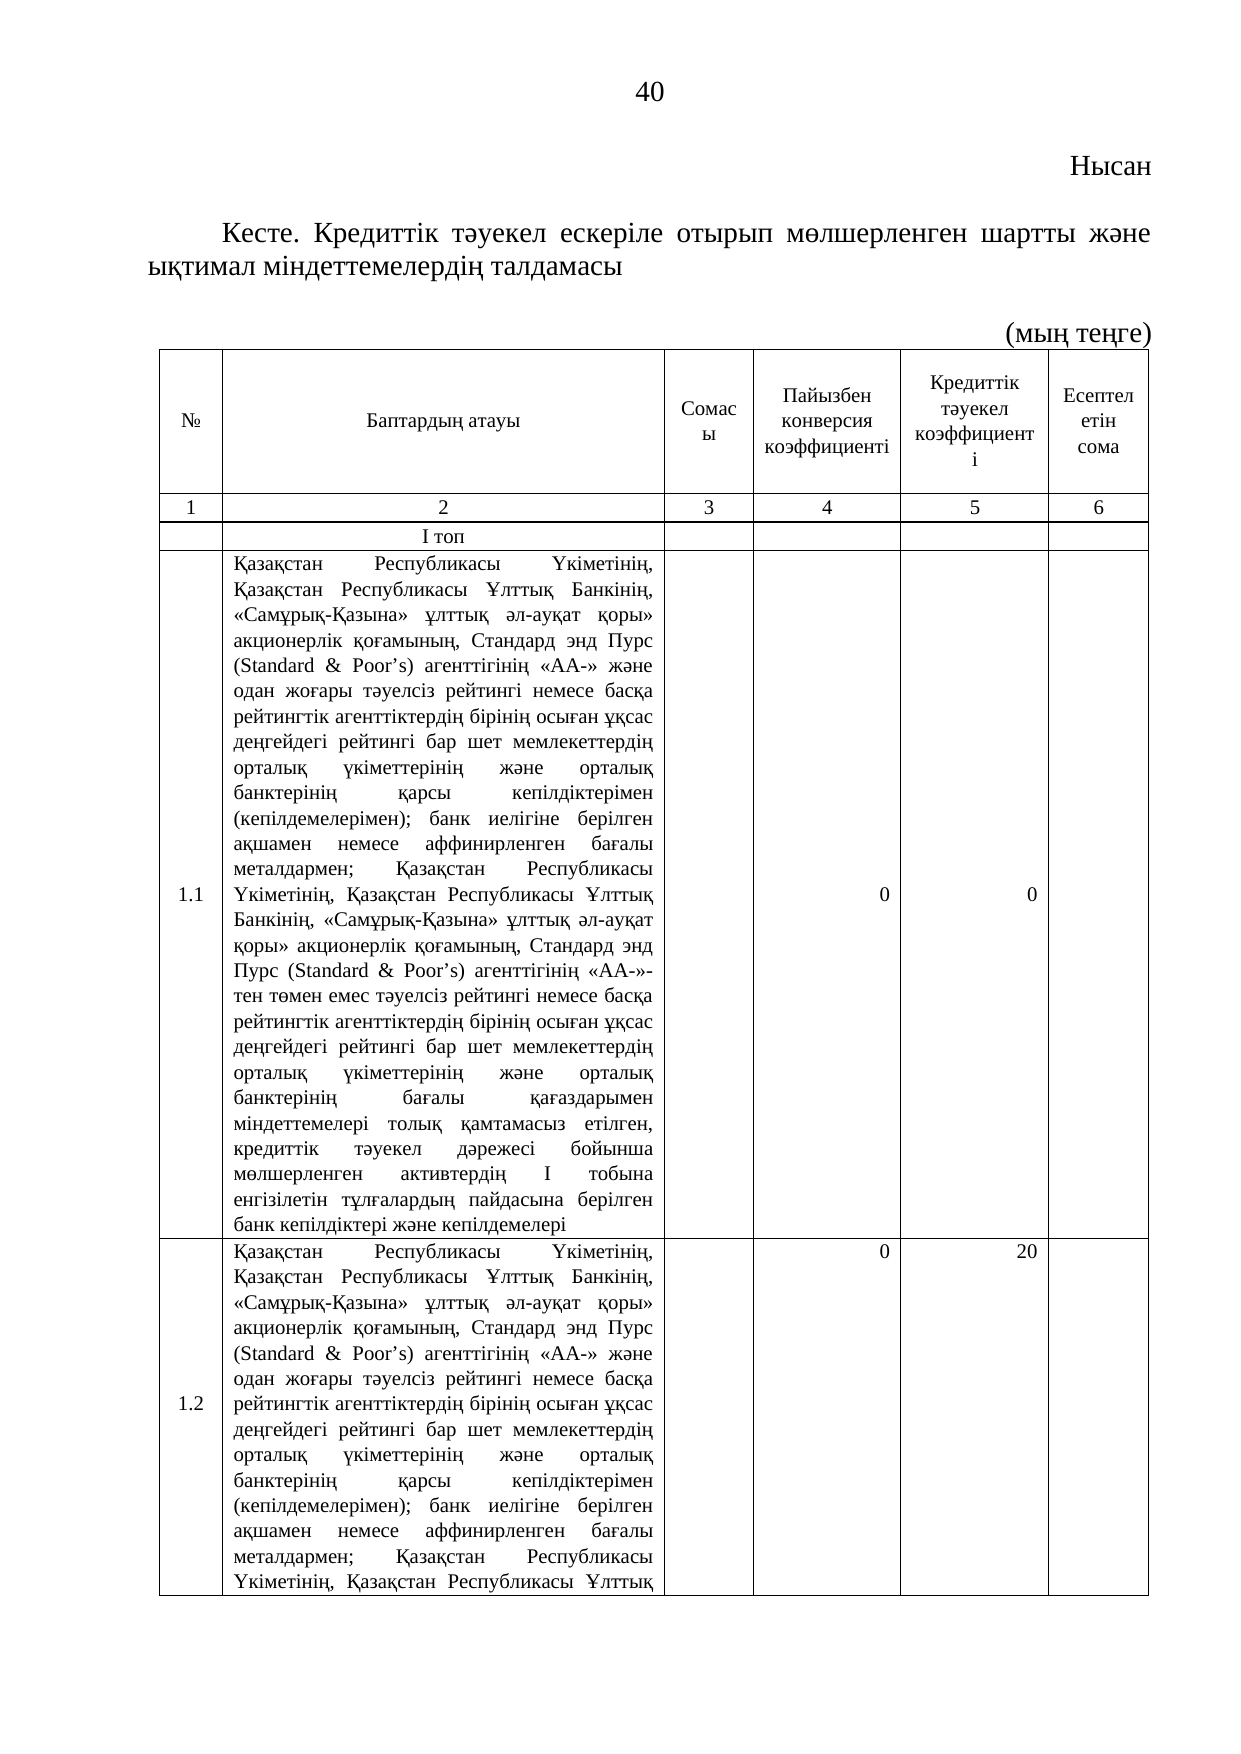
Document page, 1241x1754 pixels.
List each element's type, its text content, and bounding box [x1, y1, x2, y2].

table_cell [665, 523, 753, 550]
table_cell 0 [754, 551, 900, 1238]
table_cell 6 [1049, 494, 1148, 521]
table_cell [1049, 551, 1148, 1238]
text Нысан [148, 148, 1152, 181]
table_cell [665, 1239, 753, 1595]
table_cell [223, 1239, 664, 1595]
table_cell 1.2 [160, 1239, 222, 1595]
text Кесте. Кредиттік тәуекел ескеріле отырып мөлшерленген шартты және ықтимал міндеттемелердің талдамасы [148, 215, 1152, 282]
table_cell 3 [665, 494, 753, 521]
table_cell [160, 523, 222, 550]
table_cell [901, 523, 1048, 550]
table_cell I топ [223, 523, 664, 550]
table_cell [665, 551, 753, 1238]
table_header Кредиттік тәуекел коэффициенті [901, 350, 1048, 493]
table_cell 2 [223, 494, 664, 521]
table_header № [160, 350, 222, 493]
table_header Баптардың атауы [223, 350, 664, 493]
table_cell 1 [160, 494, 222, 521]
table_cell [1049, 1239, 1148, 1595]
table_cell Қазақстан Республикасы Үкіметінің, Қазақстан Республикасы Ұлттық Банкінің, «Самұрық-Қазына» ұлттық әл-ауқат қоры» акционерлік қоғамының, Стандард энд Пурс (Standard & Poor’s) агенттiгiнiң «АА-» және одан жоғары тәуелсіз рейтингi немесе басқа рейтингтік агенттіктердің бірінің осыған ұқсас деңгейдегi рейтингi бар шет мемлекеттердің орталық үкіметтерінің және орталық банктерінің қарсы кепілдіктерімен (кепілдемелерімен); банк иелігіне берілген ақшамен немесе аффинирленген бағалы металдармен; Қазақстан Республикасы Үкіметінің, Қазақстан Республикасы Ұлттық Банкінің, «Самұрық-Қазына» ұлттық әл-ауқат қоры» акционерлік қоғамының, Стандард энд Пурс (Standard & Poor’s) агенттігінің «АА-»-тен төмен емес тәуелсіз рейтингі немесе басқа рейтингтік агенттіктердің бірінің осыған ұқсас деңгейдегі рейтингі бар шет мемлекеттердің орталық үкіметтерінің және орталық банктерінің бағалы қағаздарымен міндеттемелері толық қамтамасыз етілген, кредиттік тәуекел дәрежесі бойынша мөлшерленген активтердің І тобына енгізілетін тұлғалардың пайдасына берілген банк кепілдіктері және кепілдемелері [223, 551, 664, 1238]
table_header Пайызбен конверсия коэффициенті [754, 350, 900, 493]
table_header Есептелетін сома [1049, 350, 1148, 493]
table_cell 20 [901, 1239, 1048, 1595]
table_cell 5 [901, 494, 1048, 521]
table_header Сомасы [665, 350, 753, 493]
text (мың теңге) [148, 315, 1152, 349]
table_cell 1.1 [160, 551, 222, 1238]
table_cell 4 [754, 494, 900, 521]
table_cell 0 [754, 1239, 900, 1595]
table_cell [754, 523, 900, 550]
table_cell [1049, 523, 1148, 550]
table_cell 0 [901, 551, 1048, 1238]
